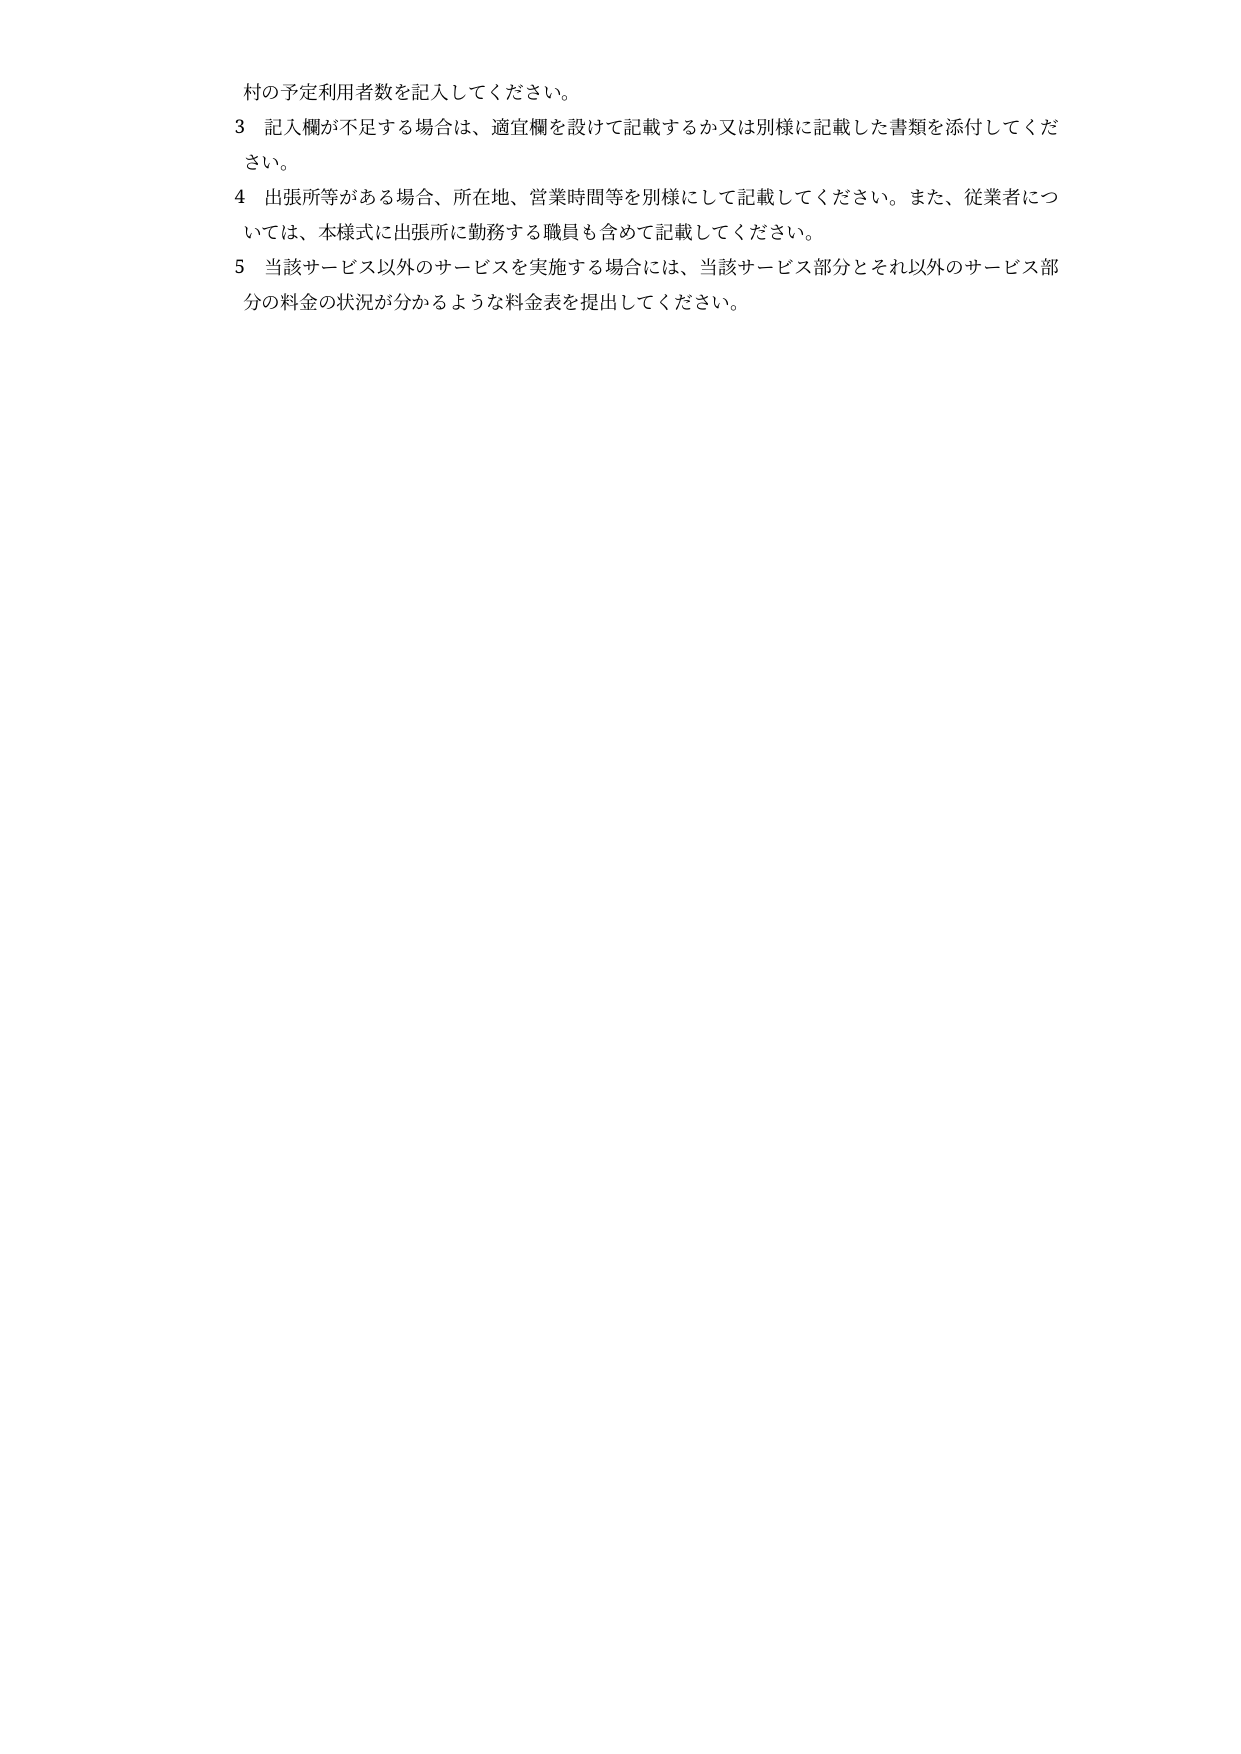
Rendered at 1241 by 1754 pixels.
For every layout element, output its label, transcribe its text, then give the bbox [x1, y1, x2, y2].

text 4 出張所等がある場合、所在地、営業時間等を別様にして記載してください。また、従業者については、本様式に出張所に勤務する職員も含めて記載してください。 [177, 179, 1063, 249]
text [177, 74, 1063, 109]
text 3 記入欄が不足する場合は、適宜欄を設けて記載するか又は別様に記載した書類を添付してください。 [177, 109, 1063, 179]
text 5 当該サービス以外のサービスを実施する場合には、当該サービス部分とそれ以外のサービス部分の料金の状況が分かるような料金表を提出してください。 [177, 249, 1063, 318]
